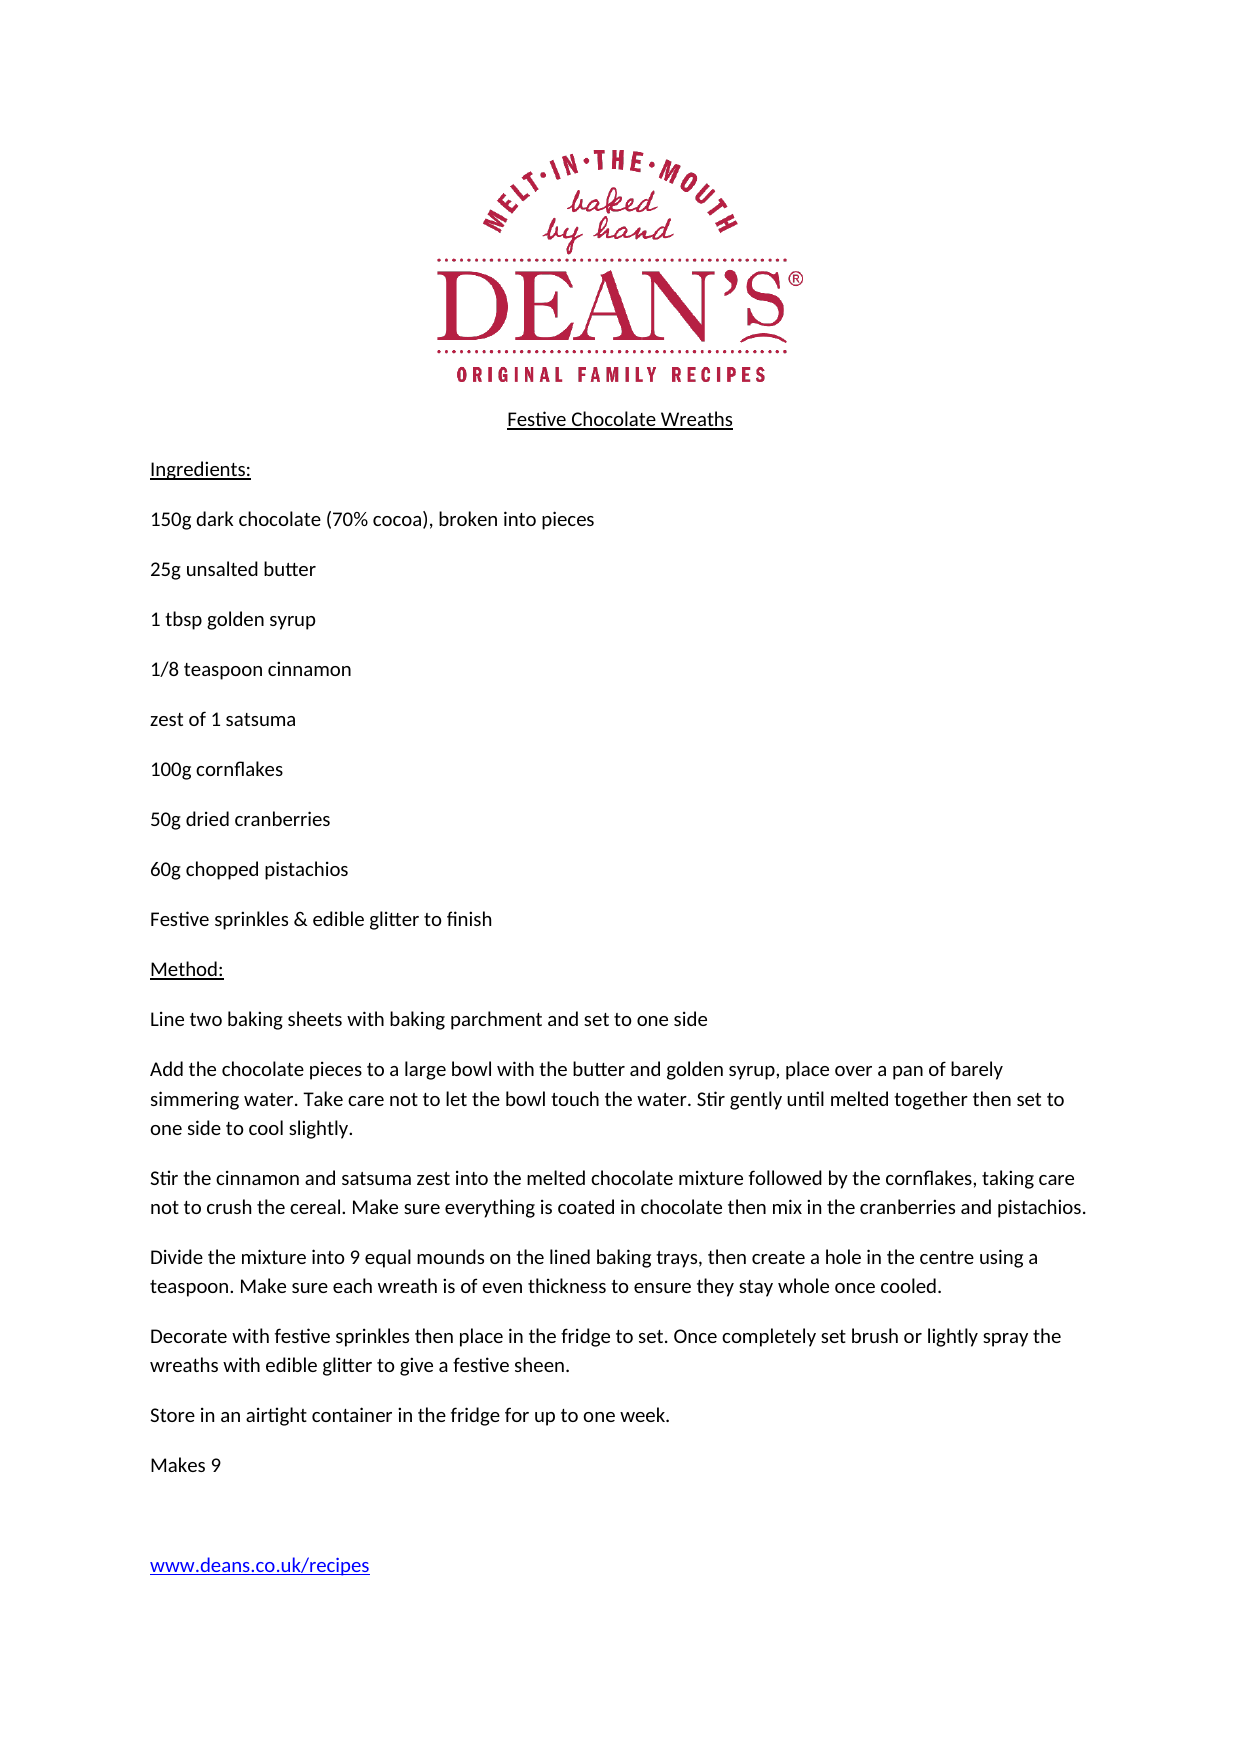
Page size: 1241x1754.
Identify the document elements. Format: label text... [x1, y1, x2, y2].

text Stir the cinnamon and satsuma zest into the melted chocolate mixture followed by the cornflakes, taking care not to crush the cereal. Make sure everything is coated in chocolate then mix in the cranberries and pistachios. [150, 1165, 1090, 1219]
text Festive Chocolate Wreaths [150, 407, 1090, 432]
text Line two baking sheets with baking parchment and set to one side [150, 1007, 1090, 1032]
text Add the chocolate pieces to a large bowl with the butter and golden syrup, place over a pan of barely simmering water. Take care not to let the bowl touch the water. Stir gently until melted together then set to one side to cool slightly. [150, 1057, 1090, 1140]
picture [437, 150, 803, 382]
text 1 tbsp golden syrup [150, 607, 1090, 632]
text Divide the mixture into 9 equal mounds on the lined baking trays, then create a hole in the centre using a teaspoon. Make sure each wreath is of even thickness to ensure they stay whole once cooled. [150, 1244, 1090, 1299]
text Ingredients: [150, 457, 1090, 482]
text Store in an airtight container in the fridge for up to one week. [150, 1402, 1090, 1428]
text Method: [150, 957, 1090, 982]
text 60g chopped pistachios [150, 857, 1090, 882]
text 1/8 teaspoon cinnamon [150, 657, 1090, 682]
text 150g dark chocolate (70% cocoa), broken into pieces [150, 507, 1090, 532]
text Decorate with festive sprinkles then place in the fridge to set. Once completely set brush or lightly spray the wreaths with edible glitter to give a festive sheen. [150, 1323, 1090, 1378]
text zest of 1 satsuma [150, 707, 1090, 732]
text Festive sprinkles & edible glitter to finish [150, 907, 1090, 932]
text 25g unsalted butter [150, 557, 1090, 582]
text www.deans.co.uk/recipes [150, 1552, 1090, 1578]
text Makes 9 [150, 1452, 1090, 1478]
text 50g dried cranberries [150, 807, 1090, 832]
text 100g cornflakes [150, 757, 1090, 782]
